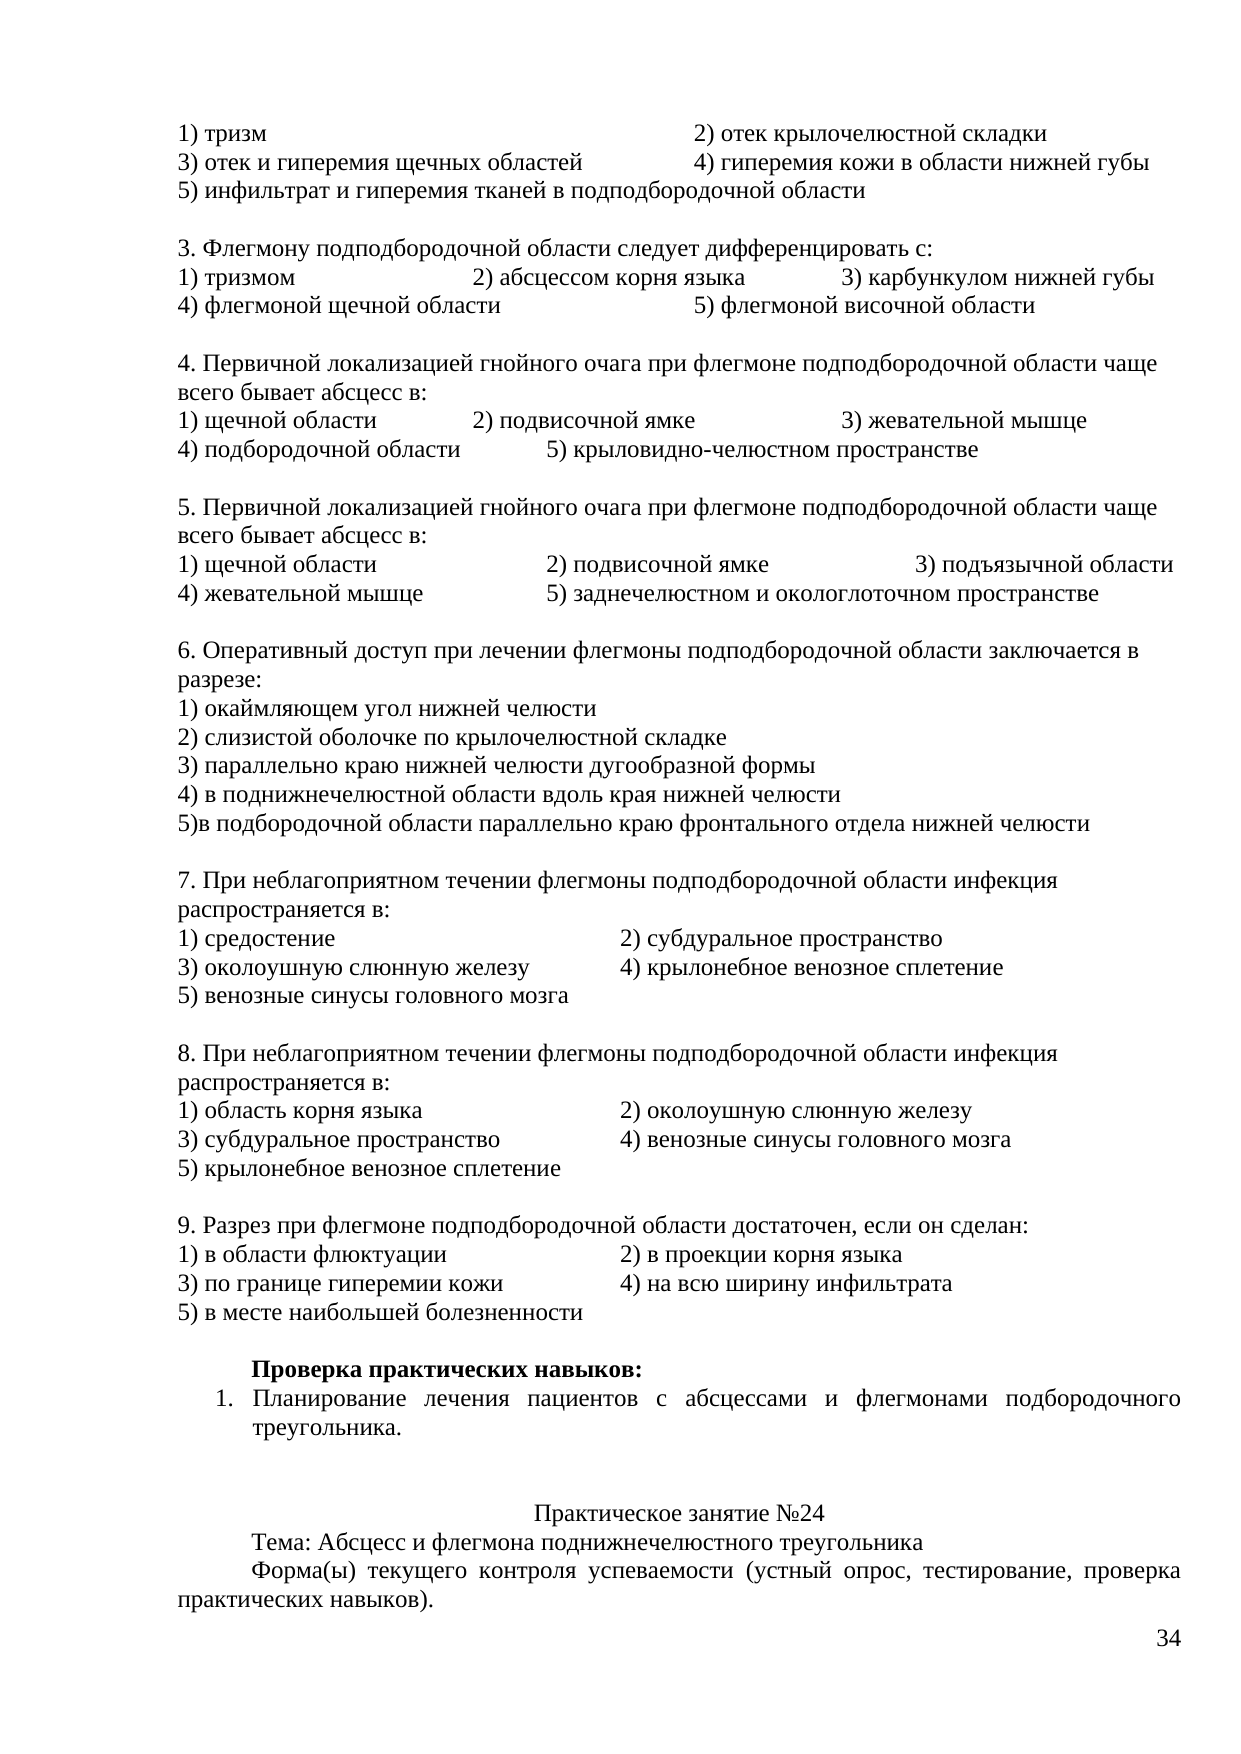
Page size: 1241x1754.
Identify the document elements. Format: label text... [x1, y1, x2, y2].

text 9. Разрез при флегмоне подподбородочной области достаточен, если он сделан: [177, 1211, 1181, 1239]
text 8. При неблагоприятном течении флегмоны подподбородочной области инфекция распространяется в: [177, 1038, 1181, 1096]
text 3) по границе гиперемии кожи 4) на всю ширину инфильтрата [177, 1268, 1181, 1297]
text 1) щечной области 2) подвисочной ямке 3) подъязычной области [177, 549, 1181, 578]
list Планирование лечения пациентов с абсцессами и флегмонами подбородочного треугольника. [215, 1383, 1181, 1441]
text 3) отек и гиперемия щечных областей 4) гиперемия кожи в области нижней губы [177, 147, 1181, 176]
text Форма(ы) текущего контроля успеваемости (устный опрос, тестирование, проверка практических навыков). [177, 1556, 1181, 1613]
text 5)в подбородочной области параллельно краю фронтального отдела нижней челюсти [177, 808, 1181, 837]
text 1) тризмом 2) абсцессом корня языка 3) карбункулом нижней губы [177, 262, 1181, 291]
text 6. Оперативный доступ при лечении флегмоны подподбородочной области заключается в разрезе: [177, 636, 1181, 693]
text 4. Первичной локализацией гнойного очага при флегмоне подподбородочной области чаще всего бывает абсцесс в: [177, 348, 1181, 406]
text 3) параллельно краю нижней челюсти дугообразной формы [177, 751, 1181, 779]
text 4) жевательной мышце 5) заднечелюстном и окологлоточном пространстве [177, 578, 1181, 607]
text 3) околоушную слюнную железу 4) крылонебное венозное сплетение [177, 952, 1181, 981]
text 3. Флегмону подподбородочной области следует дифференцировать с: [177, 233, 1181, 262]
text 2) слизистой оболочке по крылочелюстной складке [177, 722, 1181, 751]
text 1) окаймляющем угол нижней челюсти [177, 693, 1181, 722]
text 5. Первичной локализацией гнойного очага при флегмоне подподбородочной области чаще всего бывает абсцесс в: [177, 492, 1181, 549]
text 1) в области флюктуации 2) в проекции корня языка [177, 1239, 1181, 1268]
text 5) в месте наибольшей болезненности [177, 1297, 1181, 1326]
text 4) в поднижнечелюстной области вдоль края нижней челюсти [177, 779, 1181, 808]
text Практическое занятие №24 [177, 1498, 1181, 1527]
text 4) флегмоной щечной области 5) флегмоной височной области [177, 291, 1181, 319]
text 5) крылонебное венозное сплетение [177, 1153, 1181, 1182]
text 1) средостение 2) субдуральное пространство [177, 923, 1181, 952]
text 1) тризм 2) отек крылочелюстной складки [177, 118, 1181, 147]
text 1) щечной области 2) подвисочной ямке 3) жевательной мышце [177, 406, 1181, 434]
text 5) венозные синусы головного мозга [177, 981, 1181, 1009]
text 1) область корня языка 2) околоушную слюнную железу [177, 1096, 1181, 1124]
text 4) подбородочной области 5) крыловидно-челюстном пространстве [177, 434, 1181, 463]
text Тема: Абсцесс и флегмона поднижнечелюстного треугольника [177, 1527, 1181, 1556]
text 5) инфильтрат и гиперемия тканей в подподбородочной области [177, 176, 1181, 204]
text 3) субдуральное пространство 4) венозные синусы головного мозга [177, 1124, 1181, 1153]
text 7. При неблагоприятном течении флегмоны подподбородочной области инфекция распространяется в: [177, 866, 1181, 923]
text Проверка практических навыков: [177, 1354, 1181, 1383]
